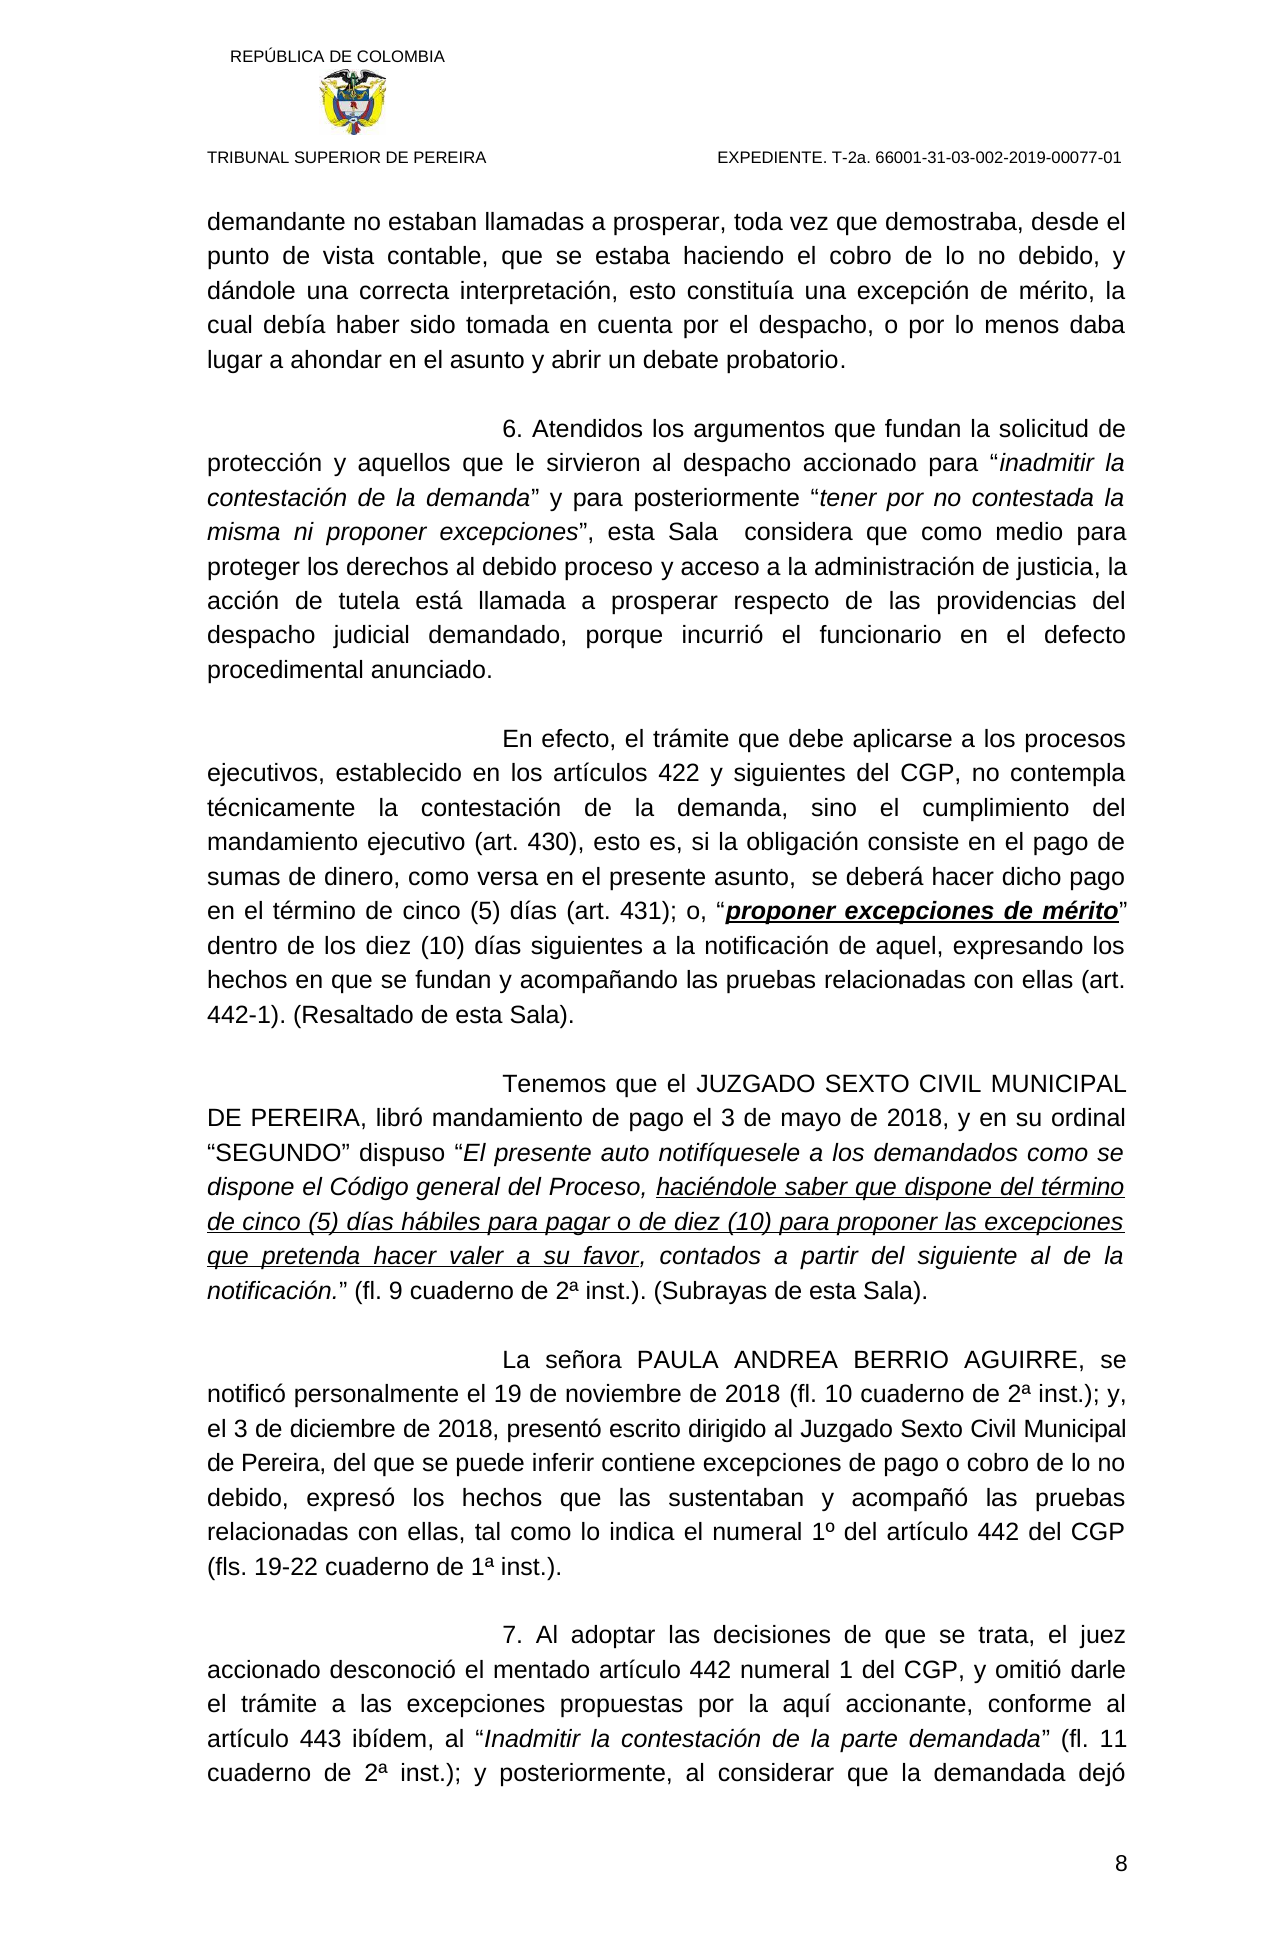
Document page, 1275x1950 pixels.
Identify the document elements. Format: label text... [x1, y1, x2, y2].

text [207, 1620, 1127, 1787]
text En efecto, el trámite que debe aplicarse a los procesos ejecutivos, establecido en los artículos 422 y siguientes del CGP, no contempla técnicamente la contestación de la demanda, sino el cumplimiento del mandamiento ejecutivo (art. 430), esto es, si la obligación consiste en el pago de sumas de dinero, como versa en el presente asunto, se deberá hacer dicho pago en el término de cinco (5) días (art. 431); o, “proponer excepciones de mérito” dentro de los diez (10) días siguientes a la notificación de aquel, expresando los hechos en que se fundan y acompañando las pruebas relacionadas con ellas (art. 442-1). (Resaltado de esta Sala). [207, 724, 1127, 1028]
text 6. Atendidos los argumentos que fundan la solicitud de protección y aquellos que le sirvieron al despacho accionado para “inadmitir la contestación de la demanda” y para posteriormente “tener por no contestada la misma ni proponer excepciones”, esta Sala considera que como medio para proteger los derechos al debido proceso y acceso a la administración de justicia, la acción de tutela está llamada a prosperar respecto de las providencias del despacho judicial demandado, porque incurrió el funcionario en el defecto procedimental anunciado. [207, 414, 1127, 684]
text Tenemos que el JUZGADO SEXTO CIVIL MUNICIPAL DE PEREIRA, libró mandamiento de pago el 3 de mayo de 2018, y en su ordinal “SEGUNDO” dispuso “El presente auto notifíquesele a los demandados como se dispone el Código general del Proceso, haciéndole saber que dispone del término de cinco (5) días hábiles para pagar o de diez (10) para proponer las excepciones que pretenda hacer valer a su favor, contados a partir del siguiente al de la notificación.” (fl. 9 cuaderno de 2ª inst.). (Subrayas de esta Sala). [207, 1069, 1127, 1304]
picture [319, 69, 387, 135]
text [207, 207, 1127, 373]
text La señora PAULA ANDREA BERRIO AGUIRRE, se notificó personalmente el 19 de noviembre de 2018 (fl. 10 cuaderno de 2ª inst.); y, el 3 de diciembre de 2018, presentó escrito dirigido al Juzgado Sexto Civil Municipal de Pereira, del que se puede inferir contiene excepciones de pago o cobro de lo no debido, expresó los hechos que las sustentaban y acompañó las pruebas relacionadas con ellas, tal como lo indica el numeral 1º del artículo 442 del CGP (fls. 19-22 cuaderno de 1ª inst.). [207, 1344, 1127, 1580]
